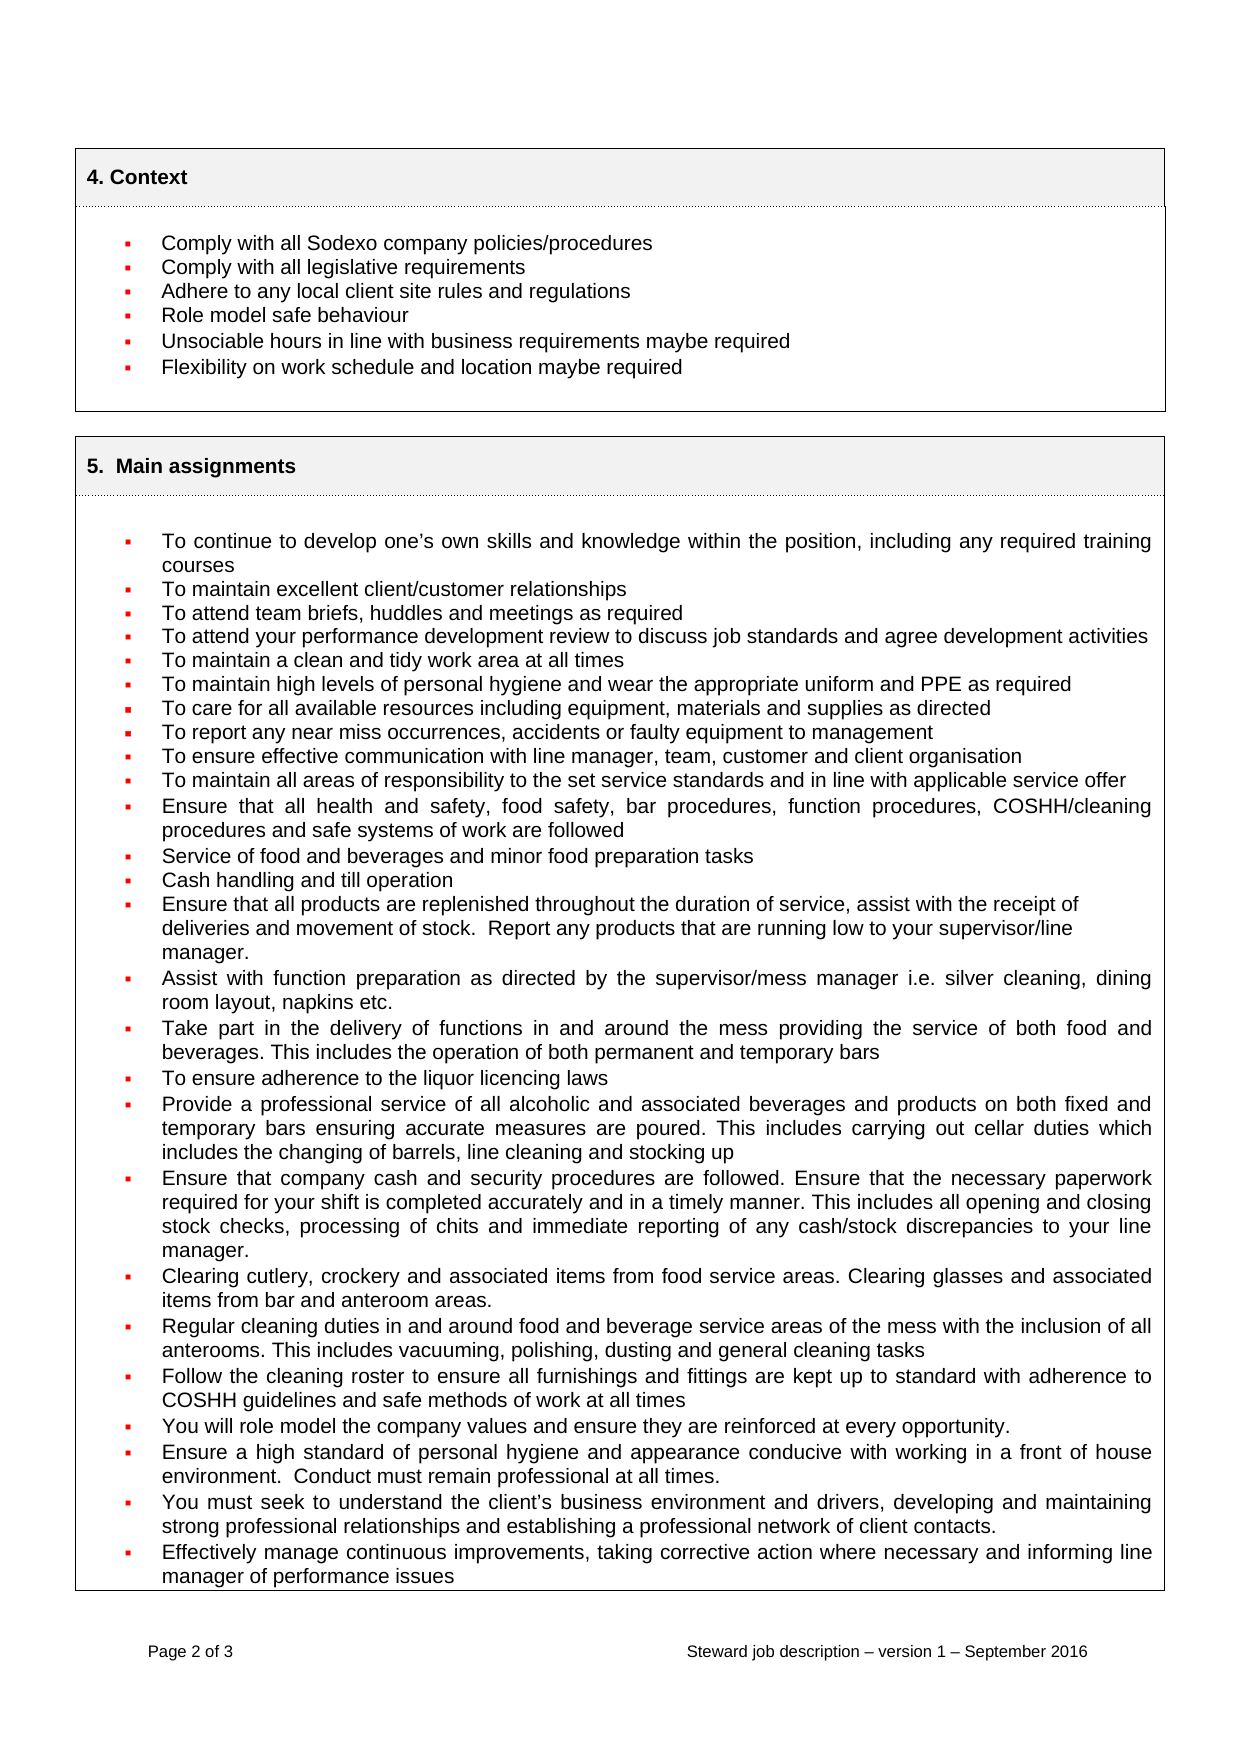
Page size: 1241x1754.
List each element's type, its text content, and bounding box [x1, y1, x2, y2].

table_cell Comply with all Sodexo company policies/procedures Comply with all legislative requirements Adhere to any local client site rules and regulations Role model safe behaviour Unsociable hours in line with business requirements maybe required Flexibility on work schedule and location maybe required [76, 206, 1165, 411]
table_header 4. Context [76, 149, 1164, 206]
table_header 5. Main assignments [76, 437, 1164, 495]
